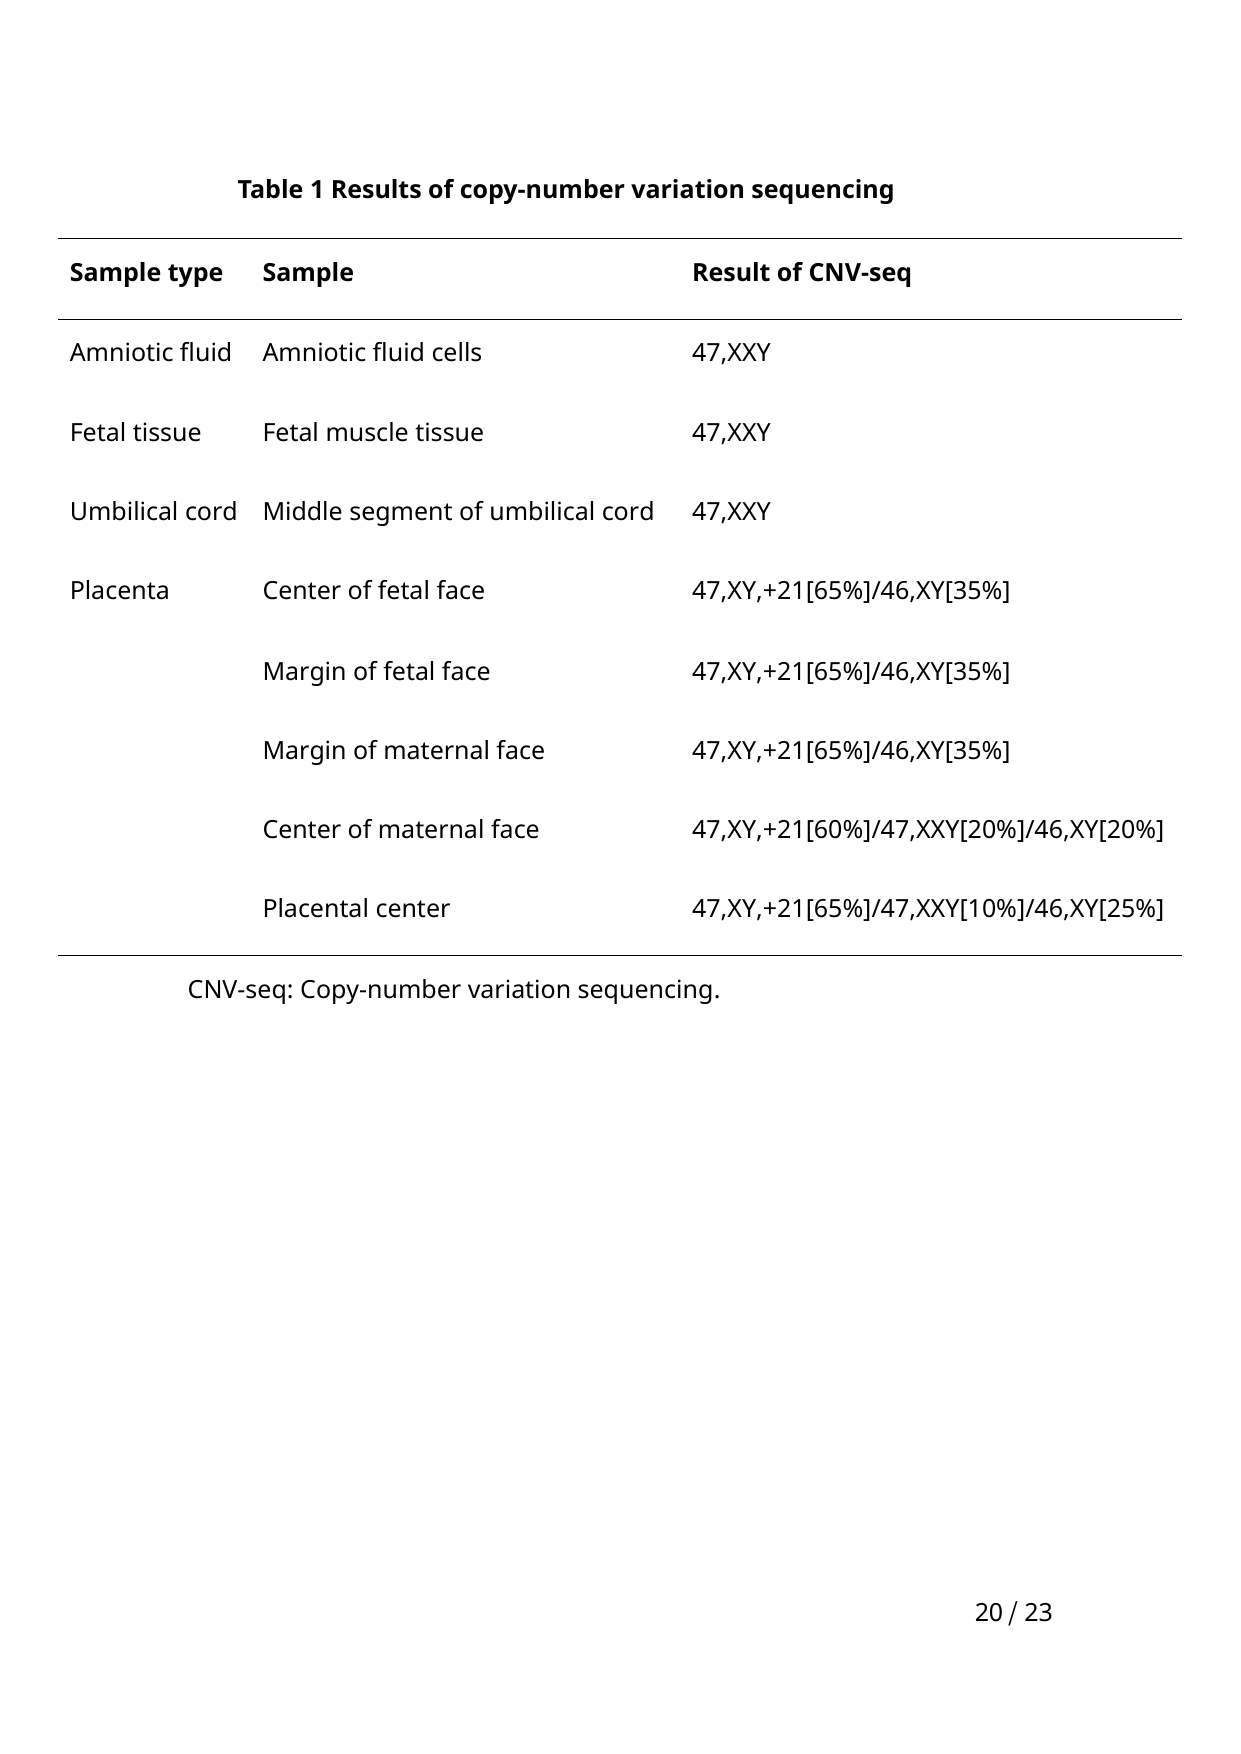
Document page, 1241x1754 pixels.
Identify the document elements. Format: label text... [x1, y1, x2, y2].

table_cell Amniotic fluid [58, 320, 251, 399]
text CNV-seq: Copy-number variation sequencing. [187, 956, 1053, 1021]
table_cell Center of fetal face [251, 558, 681, 637]
table_cell Umbilical cord [58, 478, 251, 557]
table_cell Placenta [58, 558, 251, 955]
table_cell 47,XXY [681, 478, 1182, 557]
table_cell 47,XY,+21[65%]/47,XXY[10%]/46,XY[25%] [681, 876, 1182, 955]
table_cell 47,XXY [681, 320, 1182, 399]
table_cell 47,XY,+21[65%]/46,XY[35%] [681, 717, 1182, 796]
table_cell Fetal muscle tissue [251, 399, 681, 478]
table_header Sample [251, 239, 681, 319]
table_cell Placental center [251, 876, 681, 955]
table_cell Middle segment of umbilical cord [251, 478, 681, 557]
table_header Sample type [58, 239, 251, 319]
table_cell Margin of maternal face [251, 717, 681, 796]
table_header Result of CNV-seq [681, 239, 1182, 319]
table_cell Center of maternal face [251, 796, 681, 876]
text Table 1 Results of copy-number variation sequencing [187, 156, 1053, 221]
table_cell 47,XXY [681, 399, 1182, 478]
table_cell 47,XY,+21[65%]/46,XY[35%] [681, 558, 1182, 637]
table_cell Fetal tissue [58, 399, 251, 478]
table_cell 47,XY,+21[60%]/47,XXY[20%]/46,XY[20%] [681, 796, 1182, 876]
table_cell Amniotic fluid cells [251, 320, 681, 399]
table_cell 47,XY,+21[65%]/46,XY[35%] [681, 637, 1182, 717]
table_cell Margin of fetal face [251, 637, 681, 717]
